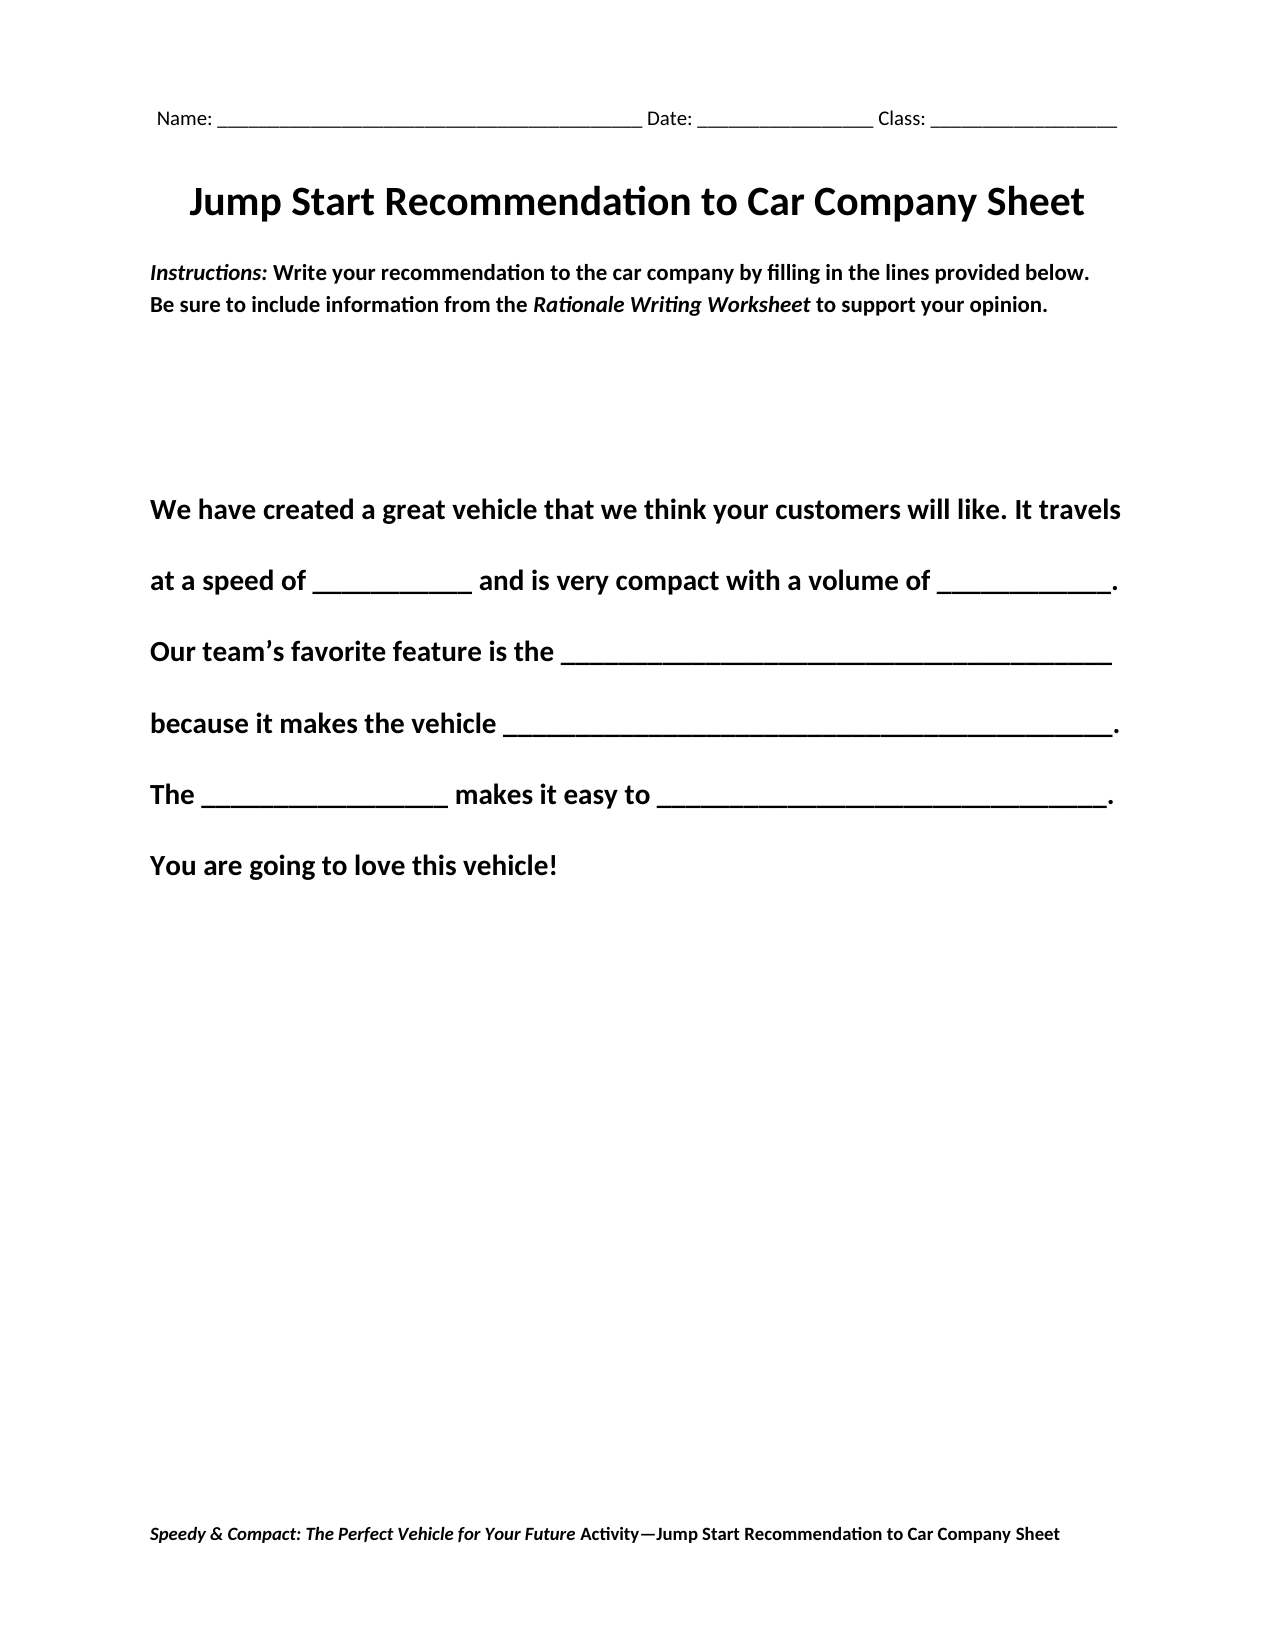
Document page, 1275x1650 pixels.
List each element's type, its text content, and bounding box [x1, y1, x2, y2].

text Jump Start Recommendation to Car Company Sheet [150, 175, 1125, 226]
text Instructions: Write your recommendation to the car company by filling in the lines provided below. Be sure to include information from the Rationale Writing Worksheet to support your opinion. [150, 258, 1125, 319]
text We have created a great vehicle that we think your customers will like. It travels at a speed of ___________ and is very compact with a volume of ____________. Our team’s favorite feature is the ______________________________________ because it makes the vehicle __________________________________________. The _________________ makes it easy to _______________________________. You are going to love this vehicle! [150, 491, 1125, 883]
